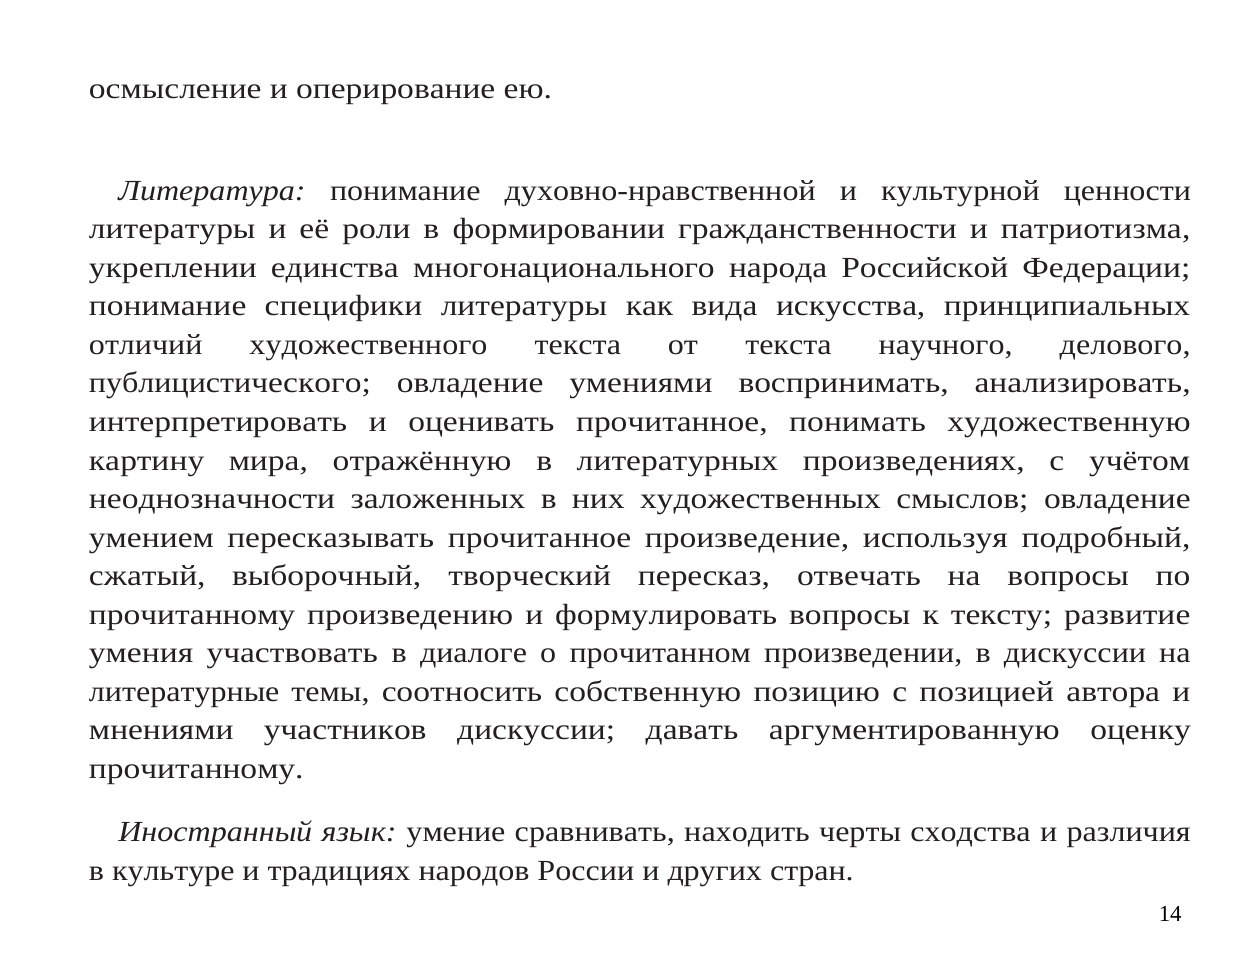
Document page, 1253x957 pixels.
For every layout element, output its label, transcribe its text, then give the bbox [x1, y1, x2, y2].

text Иностранный язык: умение сравнивать, находить черты сходства и различия в культуре и традициях народов России и других стран. [89, 814, 1192, 887]
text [89, 71, 1192, 104]
text Литература: понимание духовно-нравственной и культурной ценности литературы и её роли в формировании гражданственности и патриотизма, укреплении единства многонационального народа Российской Федерации; понимание специфики литературы как вида искусства, принципиальных отличий художественного текста от текста научного, делового, публицистического; овладение умениями воспринимать, анализировать, интерпретировать и оценивать прочитанное, понимать художественную картину мира, отражённую в литературных произведениях, с учётом неоднозначности заложенных в них художественных смыслов; овладение умением пересказывать прочитанное произведение, используя подробный, сжатый, выборочный, творческий пересказ, отвечать на вопросы по прочитанному произведению и формулировать вопросы к тексту; развитие умения участвовать в диалоге о прочитанном произведении, в дискуссии на литературные темы, соотносить собственную позицию с позицией автора и мнениями участников дискуссии; давать аргументированную оценку прочитанному. [89, 173, 1192, 784]
